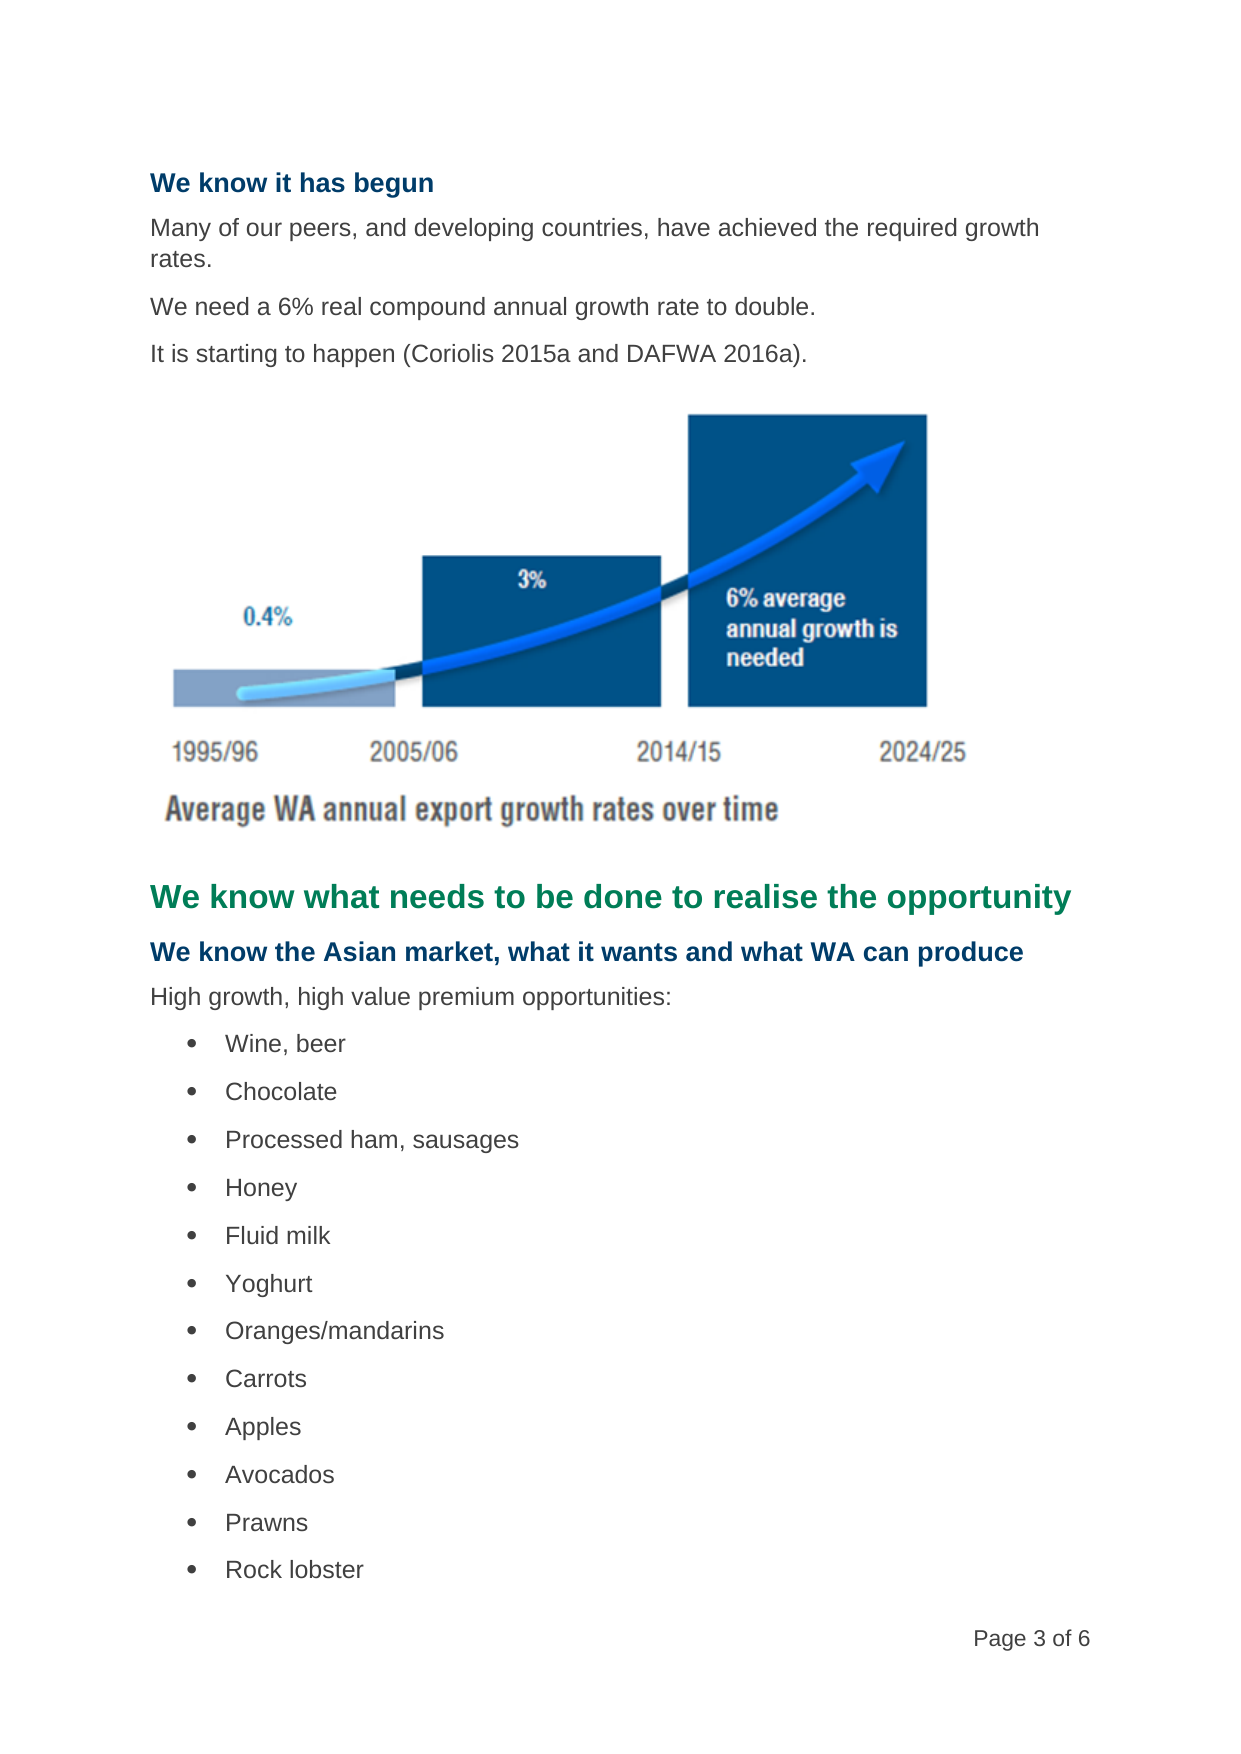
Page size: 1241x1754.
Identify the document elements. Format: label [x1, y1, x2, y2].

picture [150, 387, 983, 838]
